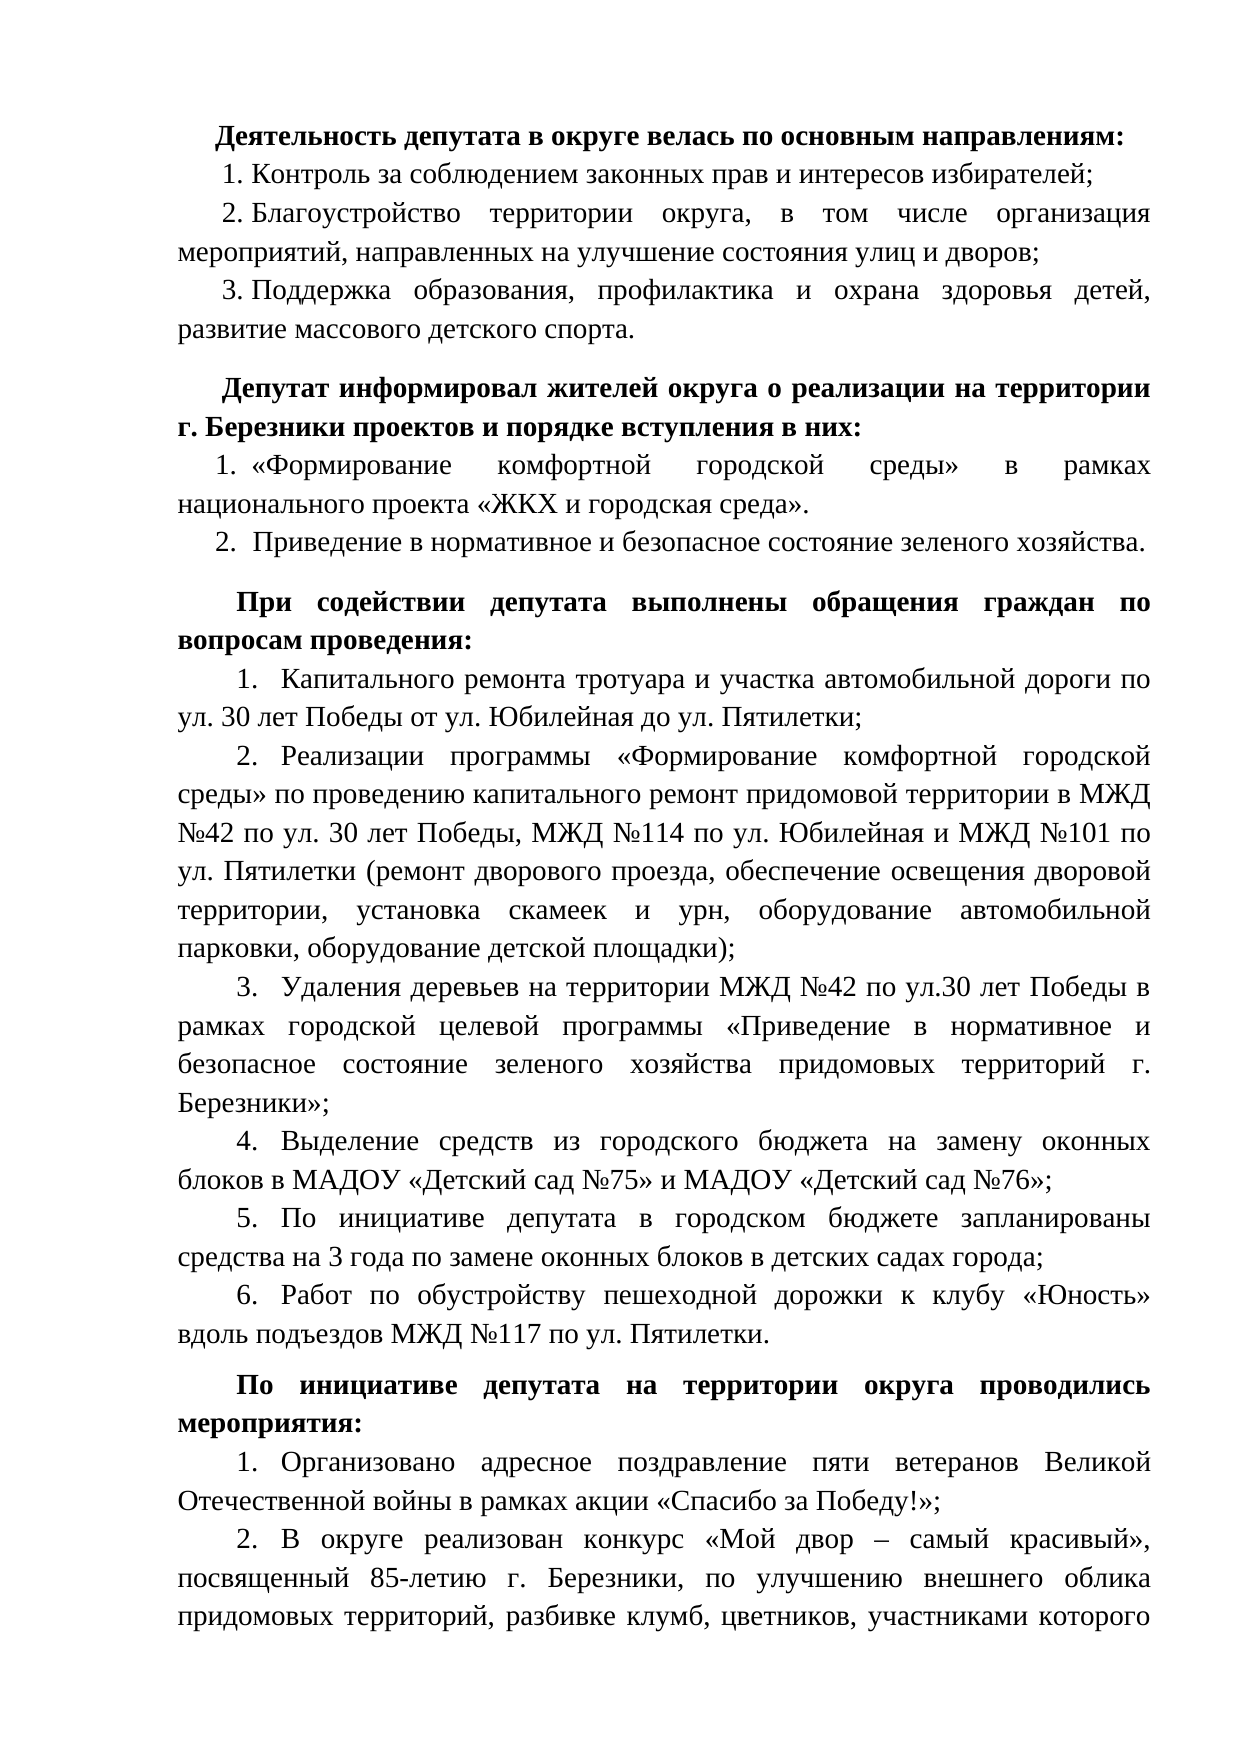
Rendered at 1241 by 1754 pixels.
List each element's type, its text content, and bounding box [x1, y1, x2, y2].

list «Формирование комфортной городской среды» в рамках национального проекта «ЖКХ и городская среда». [177, 447, 1152, 519]
list Удаления деревьев на территории МЖД №42 по ул.30 лет Победы в рамках городской целевой программы «Приведение в нормативное и безопасное состояние зеленого хозяйства придомовых территорий г. Березники»; [177, 969, 1152, 1118]
text По инициативе депутата на территории округа проводились мероприятия: [177, 1367, 1152, 1439]
list По инициативе депутата в городском бюджете запланированы средства на 3 года по замене оконных блоков в детских садах города; [177, 1200, 1152, 1272]
list Работ по обустройству пешеходной дорожки к клубу «Юность» вдоль подъездов МЖД №117 по ул. Пятилетки. [177, 1277, 1152, 1349]
text Депутат информировал жителей округа о реализации на территории г. Березники проектов и порядке вступления в них: [177, 370, 1152, 442]
text Деятельность депутата в округе велась по основным направлениям: [177, 118, 1152, 152]
list Контроль за соблюдением законных прав и интересов избирателей; [222, 157, 1152, 190]
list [177, 1521, 1152, 1632]
list Благоустройство территории округа, в том числе организация мероприятий, направленных на улучшение состояния улиц и дворов; [177, 195, 1152, 267]
list Капитального ремонта тротуара и участка автомобильной дороги по ул. 30 лет Победы от ул. Юбилейная до ул. Пятилетки; [177, 661, 1152, 733]
list Поддержка образования, профилактика и охрана здоровья детей, развитие массового детского спорта. [177, 272, 1152, 344]
text При содействии депутата выполнены обращения граждан по вопросам проведения: [177, 584, 1152, 656]
list Реализации программы «Формирование комфортной городской среды» по проведению капитального ремонт придомовой территории в МЖД №42 по ул. 30 лет Победы, МЖД №114 по ул. Юбилейная и МЖД №101 по ул. Пятилетки (ремонт дворового проезда, обеспечение освещения дворовой территории, установка скамеек и урн, оборудование автомобильной парковки, оборудование детской площадки); [177, 738, 1152, 964]
list Приведение в нормативное и безопасное состояние зеленого хозяйства. [215, 524, 1152, 558]
list Организовано адресное поздравление пяти ветеранов Великой Отечественной войны в рамках акции «Спасибо за Победу!»; [177, 1444, 1152, 1516]
list Выделение средств из городского бюджета на замену оконных блоков в МАДОУ «Детский сад №75» и МАДОУ «Детский сад №76»; [177, 1123, 1152, 1195]
